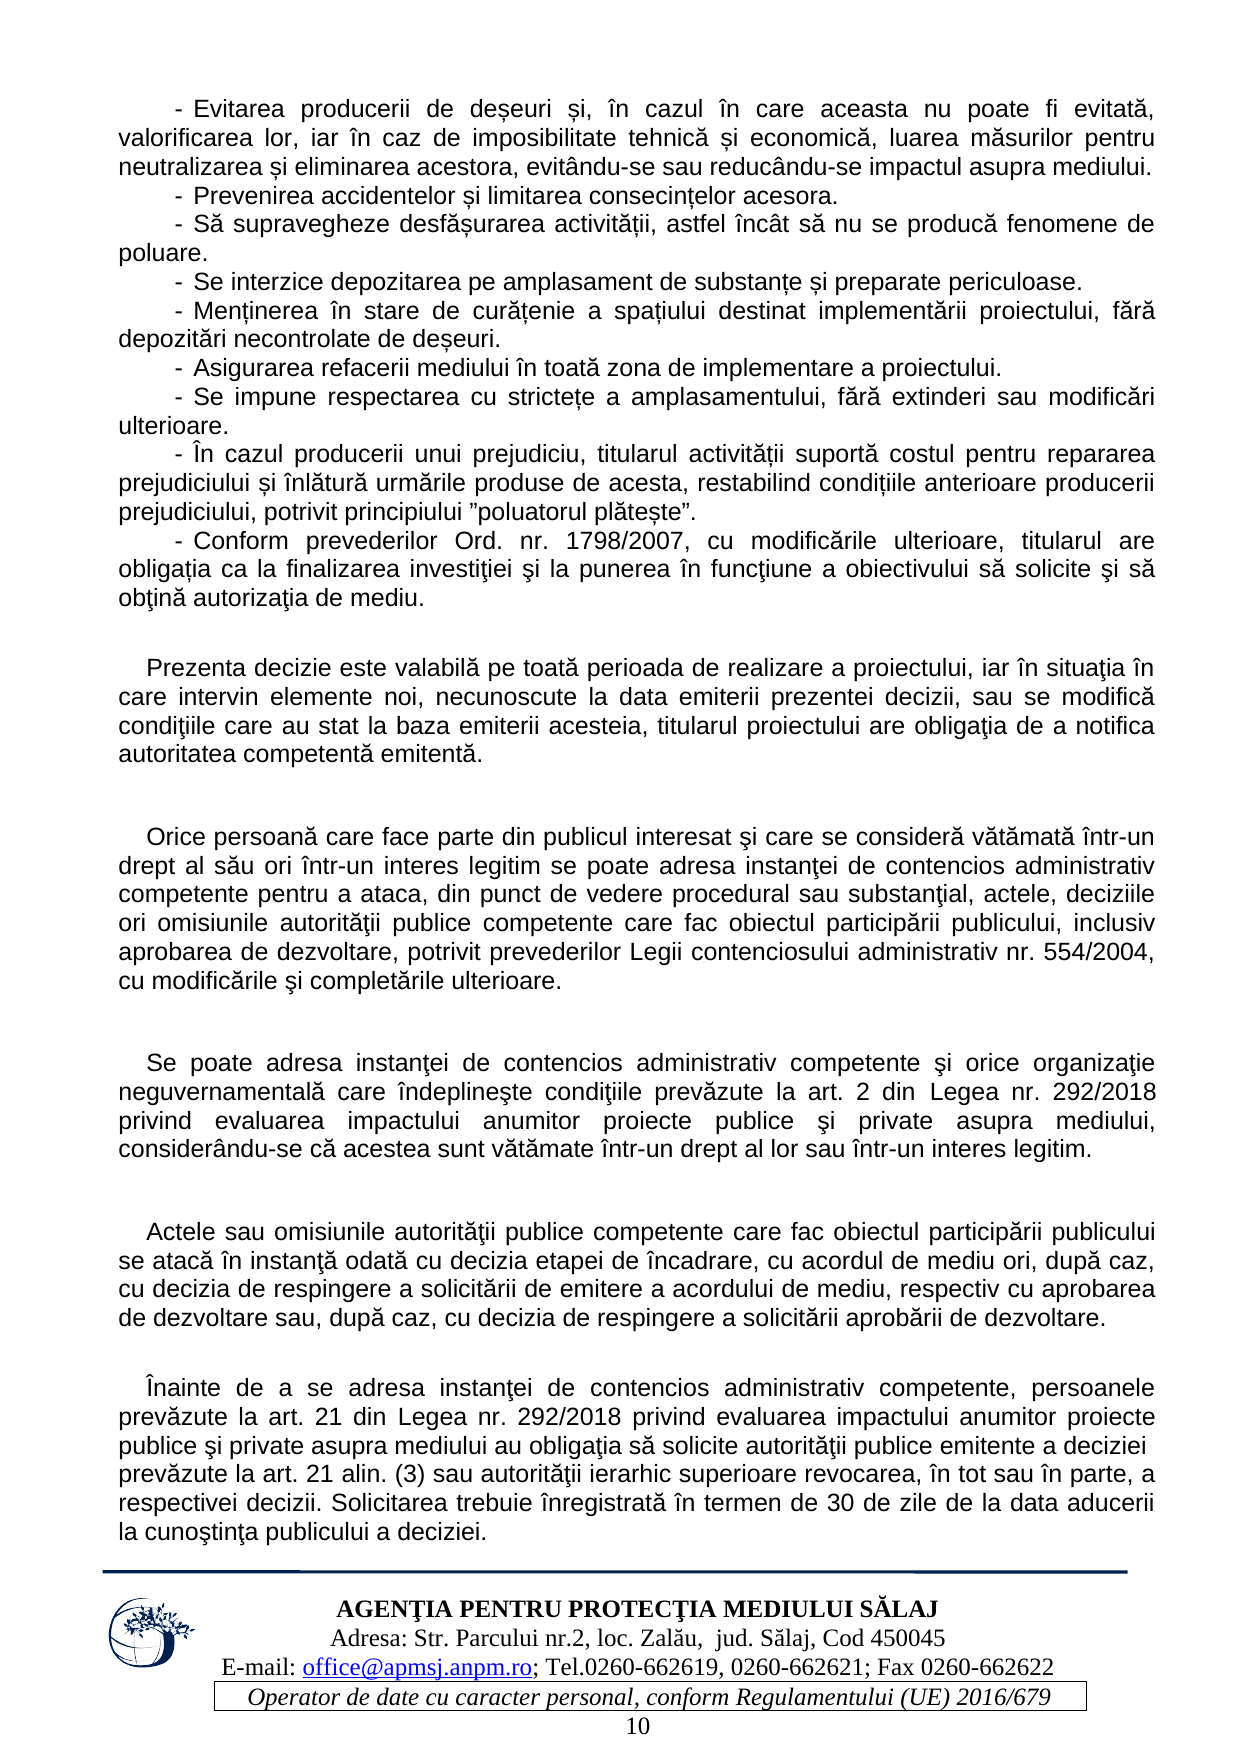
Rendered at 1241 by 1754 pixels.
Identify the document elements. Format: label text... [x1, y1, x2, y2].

list Evitarea producerii de deșeuri și, în cazul în care aceasta nu poate fi evitată, valorificarea lor, iar în caz de imposibilitate tehnică și economică, luarea măsurilor pentru neutralizarea și eliminarea acestora, evitându-se sau reducându-se impactul asupra mediului. [118, 94, 1157, 181]
list Menținerea în stare de curățenie a spațiului destinat implementării proiectului, fără depozitări necontrolate de deșeuri. [118, 296, 1157, 353]
text Prezenta decizie este valabilă pe toată perioada de realizare a proiectului, iar în situaţia în care intervin elemente noi, necunoscute la data emiterii prezentei decizii, sau se modifică condiţiile care au stat la baza emiterii acesteia, titularul proiectului are obligaţia de a notifica autoritatea competentă emitentă. [118, 653, 1157, 768]
list Asigurarea refacerii mediului în toată zona de implementare a proiectului. [118, 353, 1157, 382]
text Actele sau omisiunile autorităţii publice competente care fac obiectul participării publicului se atacă în instanţă odată cu decizia etapei de încadrare, cu acordul de mediu ori, după caz, cu decizia de respingere a solicitării de emitere a acordului de mediu, respectiv cu aprobarea de dezvoltare sau, după caz, cu decizia de respingere a solicitării aprobării de dezvoltare. [118, 1217, 1157, 1332]
list Să supravegheze desfășurarea activității, astfel încât să nu se producă fenomene de poluare. [118, 209, 1157, 267]
list Prevenirea accidentelor și limitarea consecințelor acesora. [118, 181, 1157, 209]
text Orice persoană care face parte din publicul interesat şi care se consideră vătămată într-un drept al său ori într-un interes legitim se poate adresa instanţei de contencios administrativ competente pentru a ataca, din punct de vedere procedural sau substanţial, actele, deciziile ori omisiunile autorităţii publice competente care fac obiectul participării publicului, inclusiv aprobarea de dezvoltare, potrivit prevederilor Legii contenciosului administrativ nr. 554/2004, cu modificările şi completările ulterioare. [118, 822, 1157, 994]
text Se poate adresa instanţei de contencios administrativ competente şi orice organizaţie neguvernamentală care îndeplineşte condiţiile prevăzute la art. 2 din Legea nr. 292/2018 privind evaluarea impactului anumitor proiecte publice şi private asupra mediului, considerându-se că acestea sunt vătămate într-un drept al lor sau într-un interes legitim. [118, 1048, 1157, 1163]
list În cazul producerii unui prejudiciu, titularul activității suportă costul pentru repararea prejudiciului și înlătură urmările produse de acesta, restabilind condițiile anterioare producerii prejudiciului, potrivit principiului ”poluatorul plătește”. [118, 439, 1157, 526]
list Se interzice depozitarea pe amplasament de substanțe și preparate periculoase. [118, 267, 1157, 296]
text Înainte de a se adresa instanţei de contencios administrativ competente, persoanele prevăzute la art. 21 din Legea nr. 292/2018 privind evaluarea impactului anumitor proiecte publice şi private asupra mediului au obligaţia să solicite autorităţii publice emitente a deciziei [118, 1373, 1157, 1459]
list Conform prevederilor Ord. nr. 1798/2007, cu modificările ulterioare, titularul are obligația ca la finalizarea investiţiei şi la punerea în funcţiune a obiectivului să solicite şi să obţină autorizaţia de mediu. [118, 526, 1157, 612]
list Se impune respectarea cu strictețe a amplasamentului, fără extinderi sau modificări ulterioare. [118, 382, 1157, 439]
text prevăzute la art. 21 alin. (3) sau autorităţii ierarhic superioare revocarea, în tot sau în parte, a respectivei decizii. Solicitarea trebuie înregistrată în termen de 30 de zile de la data aducerii la cunoştinţa publicului a deciziei. [118, 1459, 1157, 1546]
